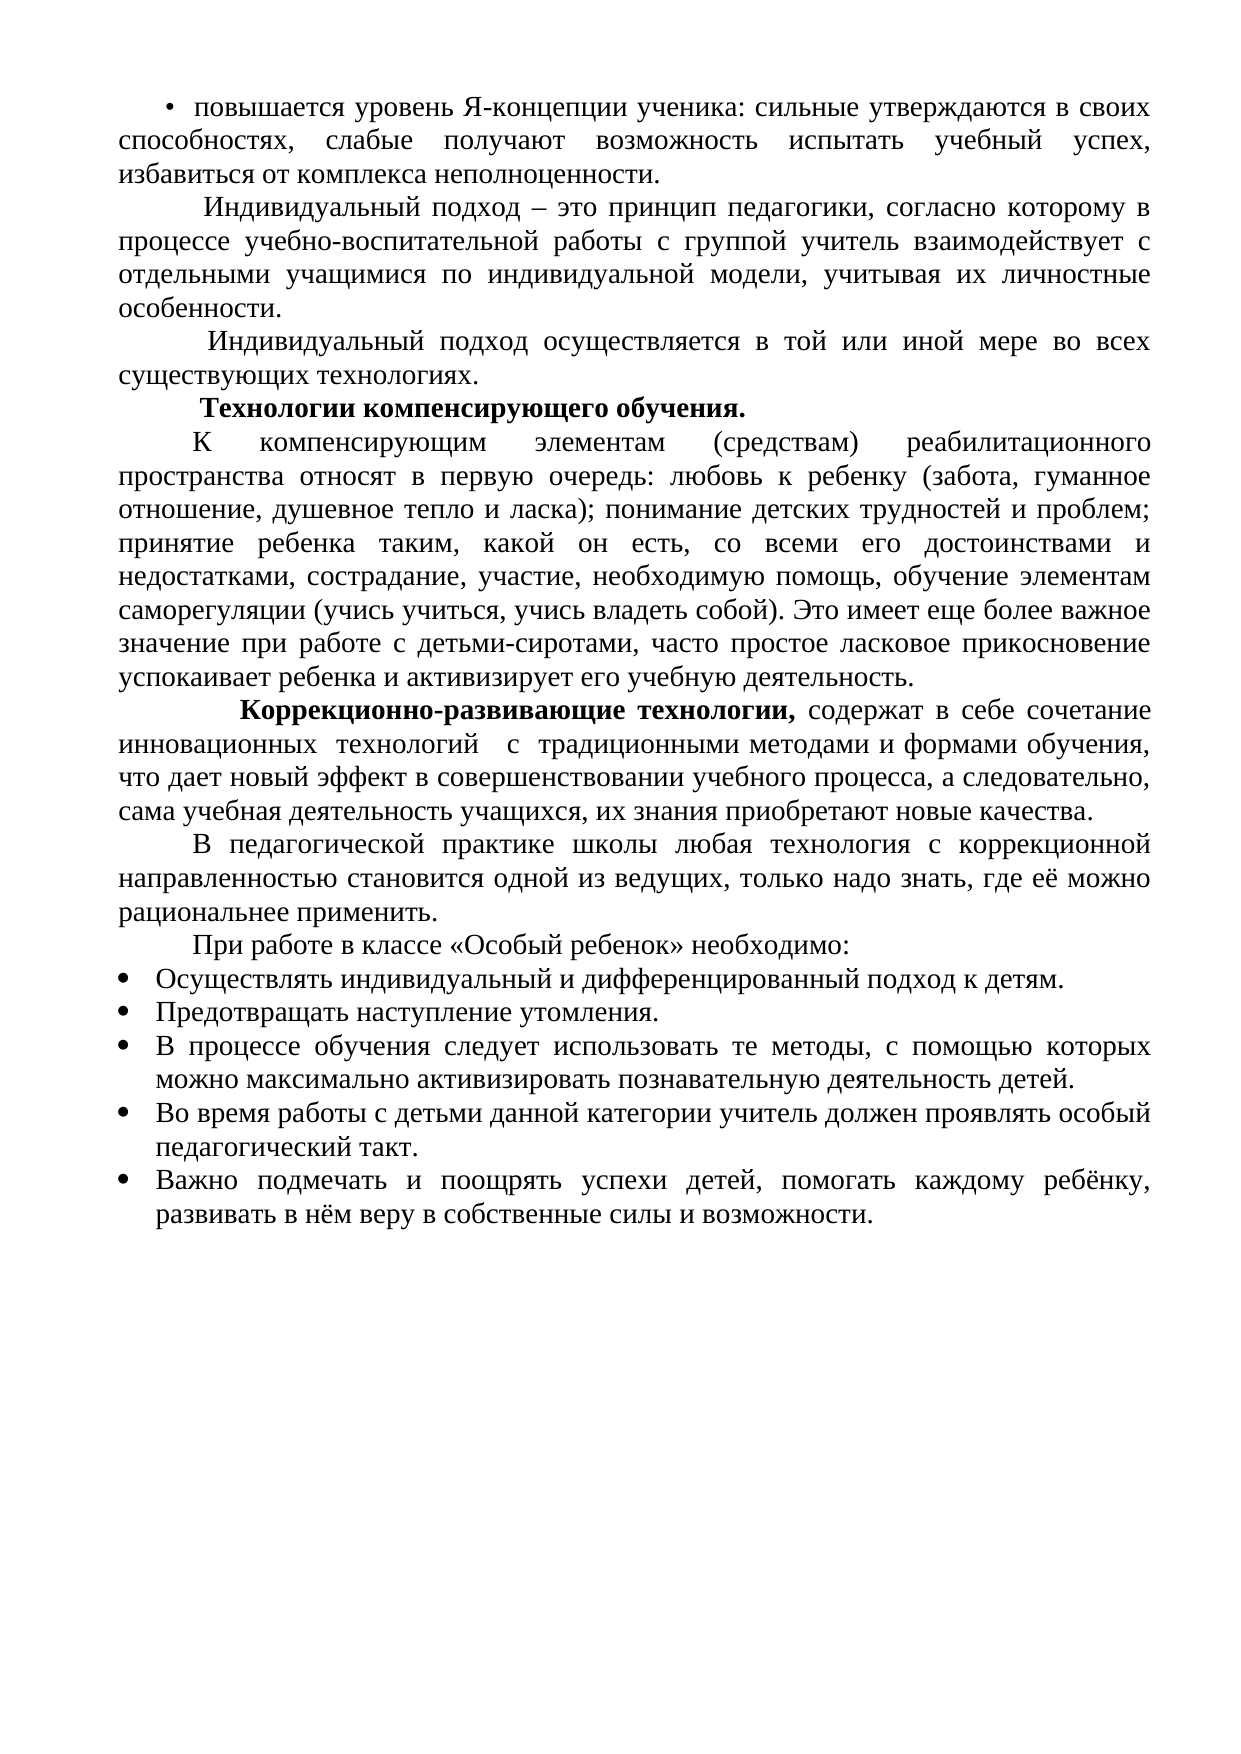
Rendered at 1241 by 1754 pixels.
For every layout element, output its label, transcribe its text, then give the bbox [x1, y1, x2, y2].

list Предотвращать наступление утомления. [118, 994, 1152, 1028]
text Индивидуальный подход – это принцип педагогики, согласно которому в процессе учебно-воспитательной работы с группой учитель взаимодействует с отдельными учащимися по индивидуальной модели, учитывая их личностные особенности. [118, 189, 1152, 323]
list Осуществлять индивидуальный и дифференцированный подход к детям. [118, 961, 1152, 994]
text Технологии компенсирующего обучения. [118, 391, 1152, 424]
text В педагогической практике школы любая технология с коррекционной направленностью становится одной из ведущих, только надо знать, где её можно рациональнее применить. [118, 827, 1152, 927]
text К компенсирующим элементам (средствам) реабилитационного пространства относят в первую очередь: любовь к ребенку (забота, гуманное отношение, душевное тепло и ласка); понимание детских трудностей и проблем; принятие ребенка таким, какой он есть, со всеми его достоинствами и недостатками, сострадание, участие, необходимую помощь, обучение элементам саморегуляции (учись учиться, учись владеть собой). Это имеет еще более важное значение при работе с детьми-сиротами, часто простое ласковое прикосновение успокаивает ребенка и активизирует его учебную деятельность. [118, 424, 1152, 692]
list Важно подмечать и поощрять успехи детей, помогать каждому ребёнку, развивать в нём веру в собственные силы и возможности. [118, 1162, 1152, 1229]
text Коррекционно-развивающие технологии, содержат в себе сочетание инновационных технологий с традиционными методами и формами обучения, что дает новый эффект в совершенствовании учебного процесса, а следовательно, сама учебная деятельность учащихся, их знания приобретают новые качества. [118, 692, 1152, 827]
text • повышается уровень Я-концепции ученика: сильные утверждаются в своих способностях, слабые получают возможность испытать учебный успех, избавиться от комплекса неполноценности. [118, 89, 1152, 189]
list Во время работы с детьми данной категории учитель должен проявлять особый педагогический такт. [118, 1095, 1152, 1162]
text При работе в классе «Особый ребенок» необходимо: [118, 927, 1152, 961]
list В процессе обучения следует использовать те методы, с помощью которых можно максимально активизировать познавательную деятельность детей. [118, 1028, 1152, 1095]
text Индивидуальный подход осуществляется в той или иной мере во всех существующих технологиях. [118, 323, 1152, 391]
